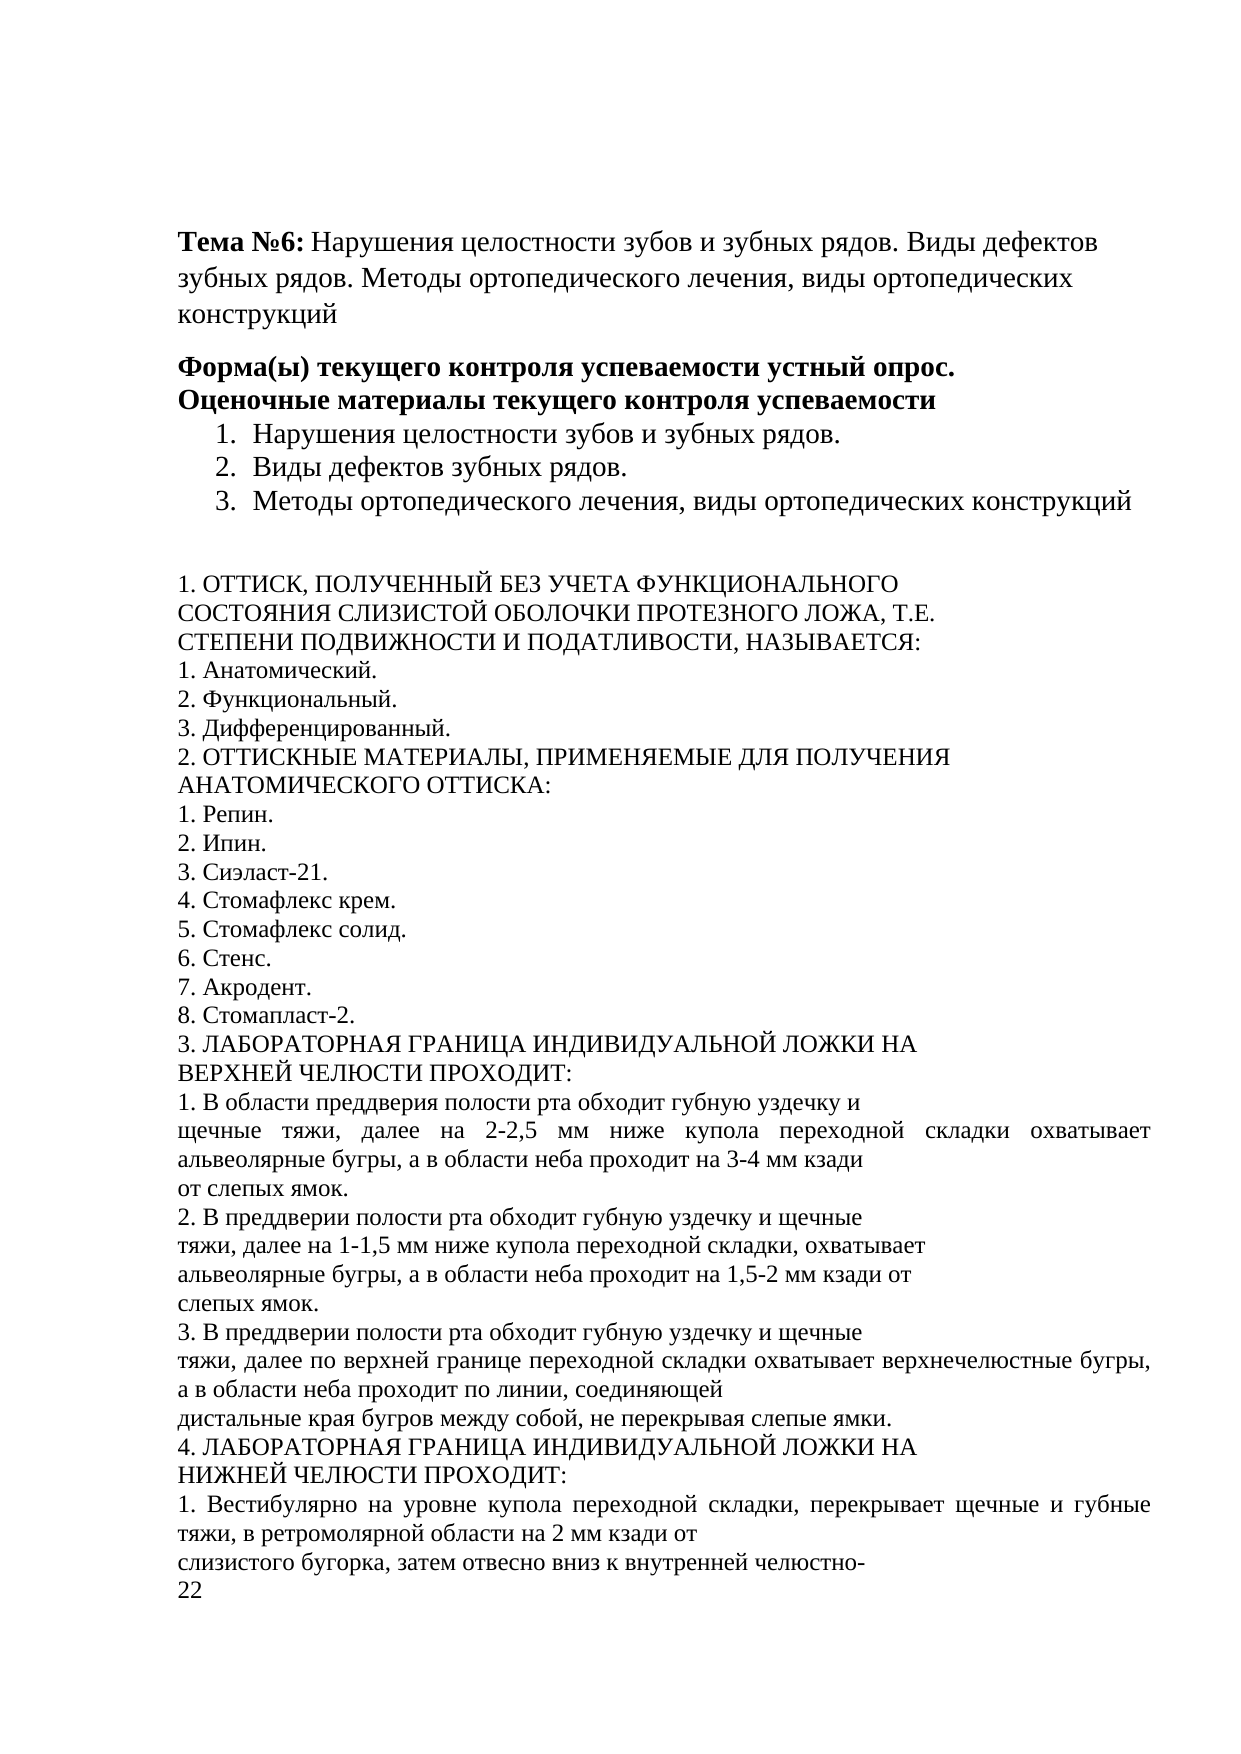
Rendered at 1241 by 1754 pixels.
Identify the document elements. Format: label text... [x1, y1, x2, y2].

text слизистого бугорка, затем отвесно вниз к внутренней челюстно- [177, 1547, 1152, 1576]
list Нарушения целостности зубов и зубных рядов. [215, 416, 1152, 449]
text Форма(ы) текущего контроля успеваемости устный опрос. [177, 349, 1152, 382]
text от слепых ямок. [177, 1173, 1152, 1202]
text щечные тяжи, далее на 2-2,5 мм ниже купола переходной складки охватывает альвеолярные бугры, а в области неба проходит на 3-4 мм кзади [177, 1116, 1152, 1173]
text СОСТОЯНИЯ СЛИЗИСТОЙ ОБОЛОЧКИ ПРОТЕЗНОГО ЛОЖА, Т.Е. [177, 598, 1152, 627]
text 4. Стомафлекс крем. [177, 886, 1152, 914]
list Методы ортопедического лечения, виды ортопедических конструкций [215, 483, 1152, 517]
text Оценочные материалы текущего контроля успеваемости [177, 382, 1152, 416]
text АНАТОМИЧЕСКОГО ОТТИСКА: [177, 771, 1152, 799]
text 7. Акродент. [177, 972, 1152, 1001]
text тяжи, далее по верхней границе переходной складки охватывает верхнечелюстные бугры, а в области неба проходит по линии, соединяющей [177, 1346, 1152, 1403]
text 6. Стенс. [177, 943, 1152, 972]
text 22 [177, 1576, 1152, 1604]
text 4. ЛАБОРАТОРНАЯ ГРАНИЦА ИНДИВИДУАЛЬНОЙ ЛОЖКИ НА [177, 1432, 1152, 1461]
text 2. ОТТИСКНЫЕ МАТЕРИАЛЫ, ПРИМЕНЯЕМЫЕ ДЛЯ ПОЛУЧЕНИЯ [177, 742, 1152, 771]
text 3. ЛАБОРАТОРНАЯ ГРАНИЦА ИНДИВИДУАЛЬНОЙ ЛОЖКИ НА [177, 1029, 1152, 1058]
text НИЖНЕЙ ЧЕЛЮСТИ ПРОХОДИТ: [177, 1461, 1152, 1489]
text альвеолярные бугры, а в области неба проходит на 1,5-2 мм кзади от [177, 1259, 1152, 1288]
text 2. Ипин. [177, 828, 1152, 857]
text ВЕРХНЕЙ ЧЕЛЮСТИ ПРОХОДИТ: [177, 1058, 1152, 1087]
text СТЕПЕНИ ПОДВИЖНОСТИ И ПОДАТЛИВОСТИ, НАЗЫВАЕТСЯ: [177, 627, 1152, 656]
text тяжи, далее на 1-1,5 мм ниже купола переходной складки, охватывает [177, 1231, 1152, 1259]
text слепых ямок. [177, 1288, 1152, 1317]
text 1. ОТТИСК, ПОЛУЧЕННЫЙ БЕЗ УЧЕТА ФУНКЦИОНАЛЬНОГО [177, 569, 1152, 598]
text 1. Вестибулярно на уровне купола переходной складки, перекрывает щечные и губные тяжи, в ретромолярной области на 2 мм кзади от [177, 1489, 1152, 1547]
text 5. Стомафлекс солид. [177, 914, 1152, 943]
text 1. Репин. [177, 799, 1152, 828]
text 2. Функциональный. [177, 684, 1152, 713]
text 1. В области преддверия полости рта обходит губную уздечку и [177, 1087, 1152, 1116]
list Виды дефектов зубных рядов. [215, 449, 1152, 483]
text 1. Анатомический. [177, 656, 1152, 684]
text 3. Сиэласт-21. [177, 857, 1152, 886]
text 3. В преддверии полости рта обходит губную уздечку и щечные [177, 1317, 1152, 1346]
text 8. Стомапласт-2. [177, 1001, 1152, 1029]
text 3. Дифференцированный. [177, 713, 1152, 742]
text 2. В преддверии полости рта обходит губную уздечку и щечные [177, 1202, 1152, 1231]
text дистальные края бугров между собой, не перекрывая слепые ямки. [177, 1403, 1152, 1432]
text Тема №6: Нарушения целостности зубов и зубных рядов. Виды дефектов зубных рядов. Методы ортопедического лечения, виды ортопедических конструкций [177, 224, 1152, 329]
